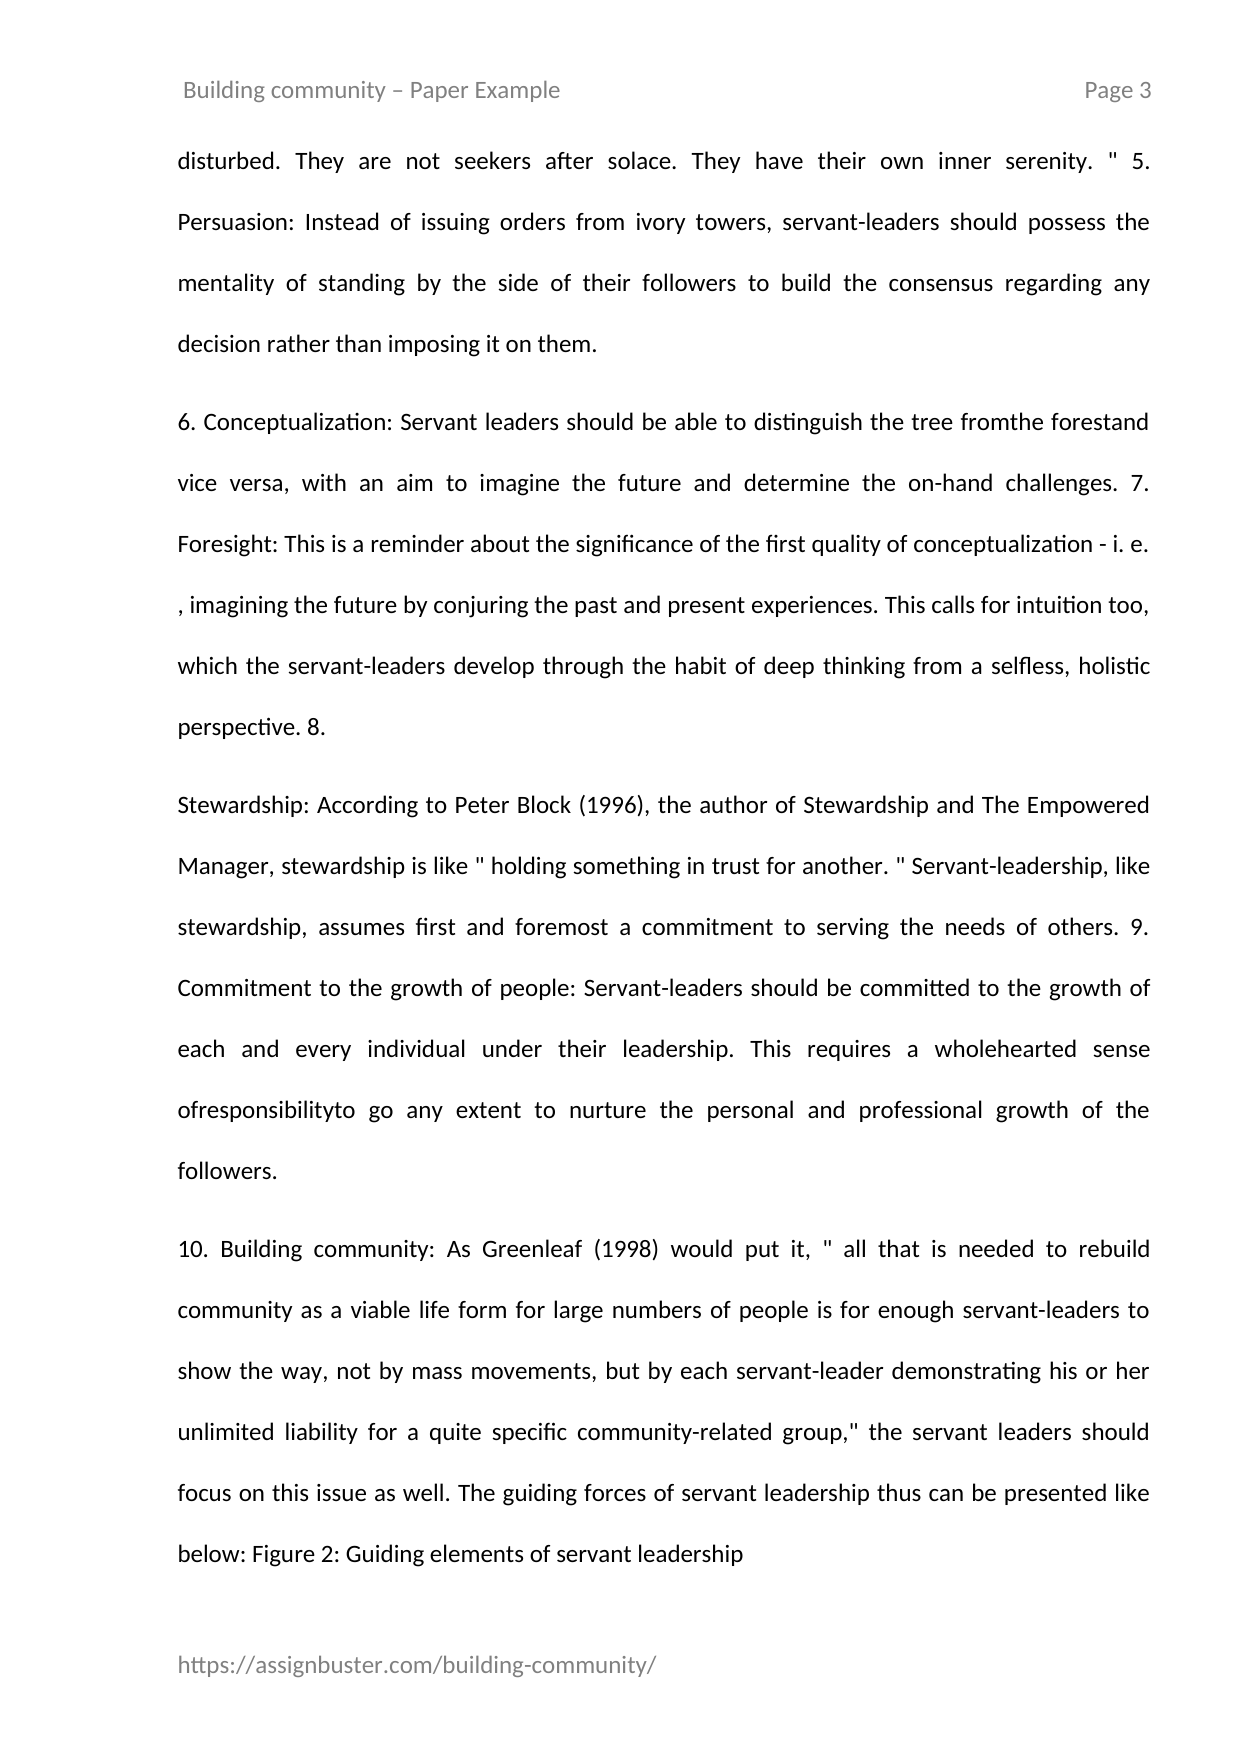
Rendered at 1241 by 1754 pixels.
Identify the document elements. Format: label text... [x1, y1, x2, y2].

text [177, 145, 1152, 359]
text 10. Building community: As Greenleaf (1998) would put it, " all that is needed to rebuild community as a viable life form for large numbers of people is for enough servant-leaders to show the way, not by mass movements, but by each servant-leader demonstrating his or her unlimited liability for a quite specific community-related group," the servant leaders should focus on this issue as well. The guiding forces of servant leadership thus can be presented like below: Figure 2: Guiding elements of servant leadership [177, 1233, 1152, 1568]
text Stewardship: According to Peter Block (1996), the author of Stewardship and The Empowered Manager, stewardship is like " holding something in trust for another. " Servant-leadership, like stewardship, assumes first and foremost a commitment to serving the needs of others. 9. Commitment to the growth of people: Servant-leaders should be committed to the growth of each and every individual under their leadership. This requires a wholehearted sense ofresponsibilityto go any extent to nurture the personal and professional growth of the followers. [177, 789, 1152, 1186]
text 6. Conceptualization: Servant leaders should be able to distinguish the tree fromthe forestand vice versa, with an aim to imagine the future and determine the on-hand challenges. 7. Foresight: This is a reminder about the significance of the first quality of conceptualization - i. e. , imagining the future by conjuring the past and present experiences. This calls for intuition too, which the servant-leaders develop through the habit of deep thinking from a selfless, holistic perspective. 8. [177, 406, 1152, 742]
